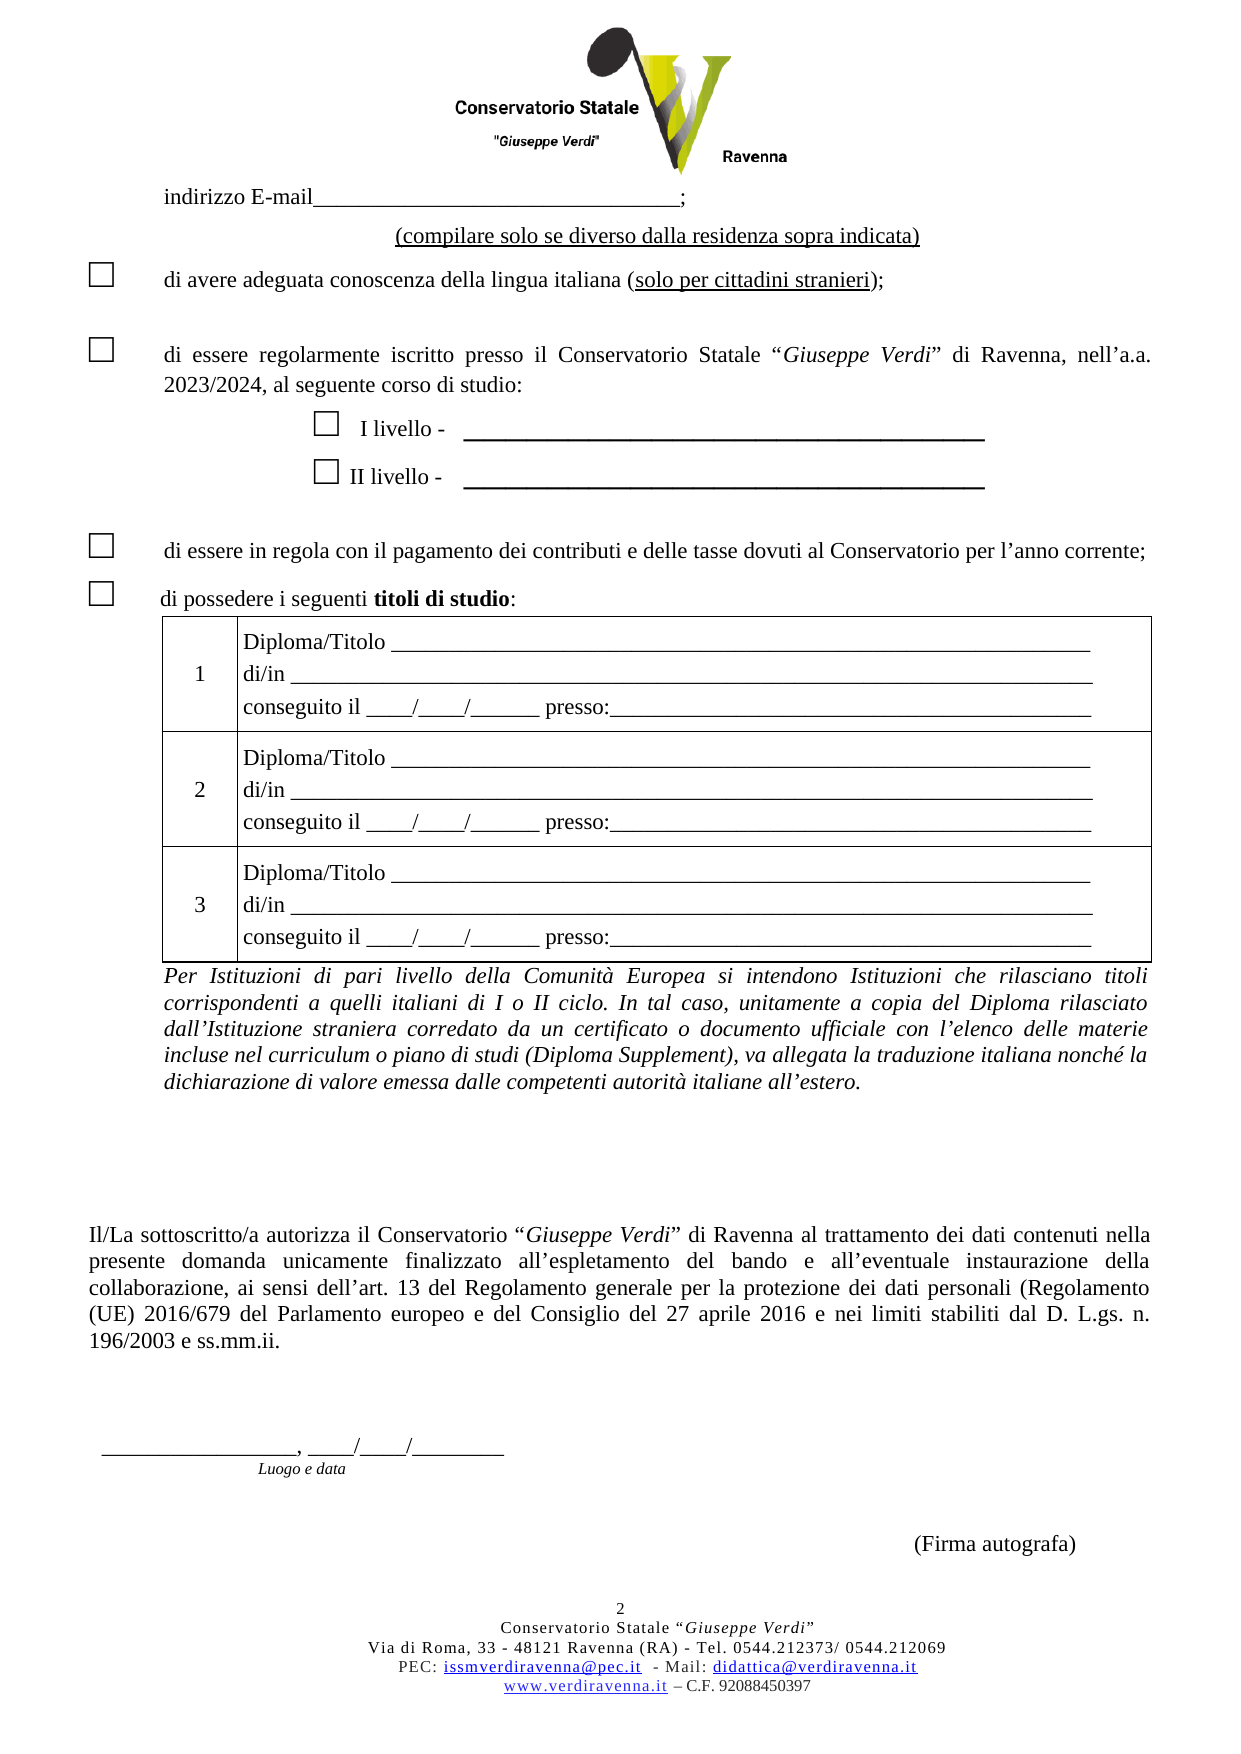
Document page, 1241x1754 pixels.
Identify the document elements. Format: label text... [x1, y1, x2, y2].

text _________________, ____/____/________ [89, 1432, 517, 1458]
table_cell 2 [163, 732, 237, 846]
text □ II livello - _________________________ [239, 445, 1152, 493]
text (Firma autografa) [764, 1530, 1152, 1557]
text Il/La sottoscritto/a autorizza il Conservatorio “Giuseppe Verdi” di Ravenna al trattamento dei dati contenuti nella presente domanda unicamente finalizzato all’espletamento del bando e all’eventuale instaurazione della collaborazione, ai sensi dell’art. 13 del Regolamento generale per la protezione dei dati personali (Regolamento (UE) 2016/679 del Parlamento europeo e del Consiglio del 27 aprile 2016 e nei limiti stabiliti dal D. L.gs. n. 196/2003 e ss.mm.ii. [89, 1221, 1152, 1353]
text indirizzo E-mail________________________________; [89, 183, 1152, 209]
table_cell 3 [163, 847, 237, 961]
picture [447, 11, 793, 184]
text (compilare solo se diverso dalla residenza sopra indicata) [89, 223, 1152, 249]
table_cell Diploma/Titolo _____________________________________________________________ di/in ______________________________________________________________________ conseguito il ____/____/______ presso:__________________________________________ [238, 732, 1151, 846]
text □ I livello - _________________________ [239, 397, 1152, 445]
text □ di essere regolarmente iscritto presso il Conservatorio Statale “Giuseppe Verdi” di Ravenna, nell’a.a. 2023/2024, al seguente corso di studio: [89, 323, 1152, 397]
text Luogo e data [89, 1458, 517, 1478]
text Per Istituzioni di pari livello della Comunità Europea si intendono Istituzioni che rilasciano titoli corrispondenti a quelli italiani di I o II ciclo. In tal caso, unitamente a copia del Diploma rilasciato dall’Istituzione straniera corredato da un certificato o documento ufficiale con l’elenco delle materie incluse nel curriculum o piano di studi (Diploma Supplement), va allegata la traduzione italiana nonché la dichiarazione di valore emessa dalle competenti autorità italiane all’estero. [164, 963, 1152, 1094]
text □ di avere adeguata conoscenza della lingua italiana (solo per cittadini stranieri); [89, 249, 1152, 297]
text □ di essere in regola con il pagamento dei contributi e delle tasse dovuti al Conservatorio per l’anno corrente; [89, 520, 1152, 568]
text □ di possedere i seguenti titoli di studio: [89, 568, 1152, 616]
table_cell Diploma/Titolo _____________________________________________________________ di/in ______________________________________________________________________ conseguito il ____/____/______ presso:__________________________________________ [238, 847, 1151, 961]
table_header Diploma/Titolo _____________________________________________________________ di/in ______________________________________________________________________ conseguito il ____/____/______ presso:__________________________________________ [238, 617, 1151, 731]
table_header 1 [163, 617, 237, 731]
